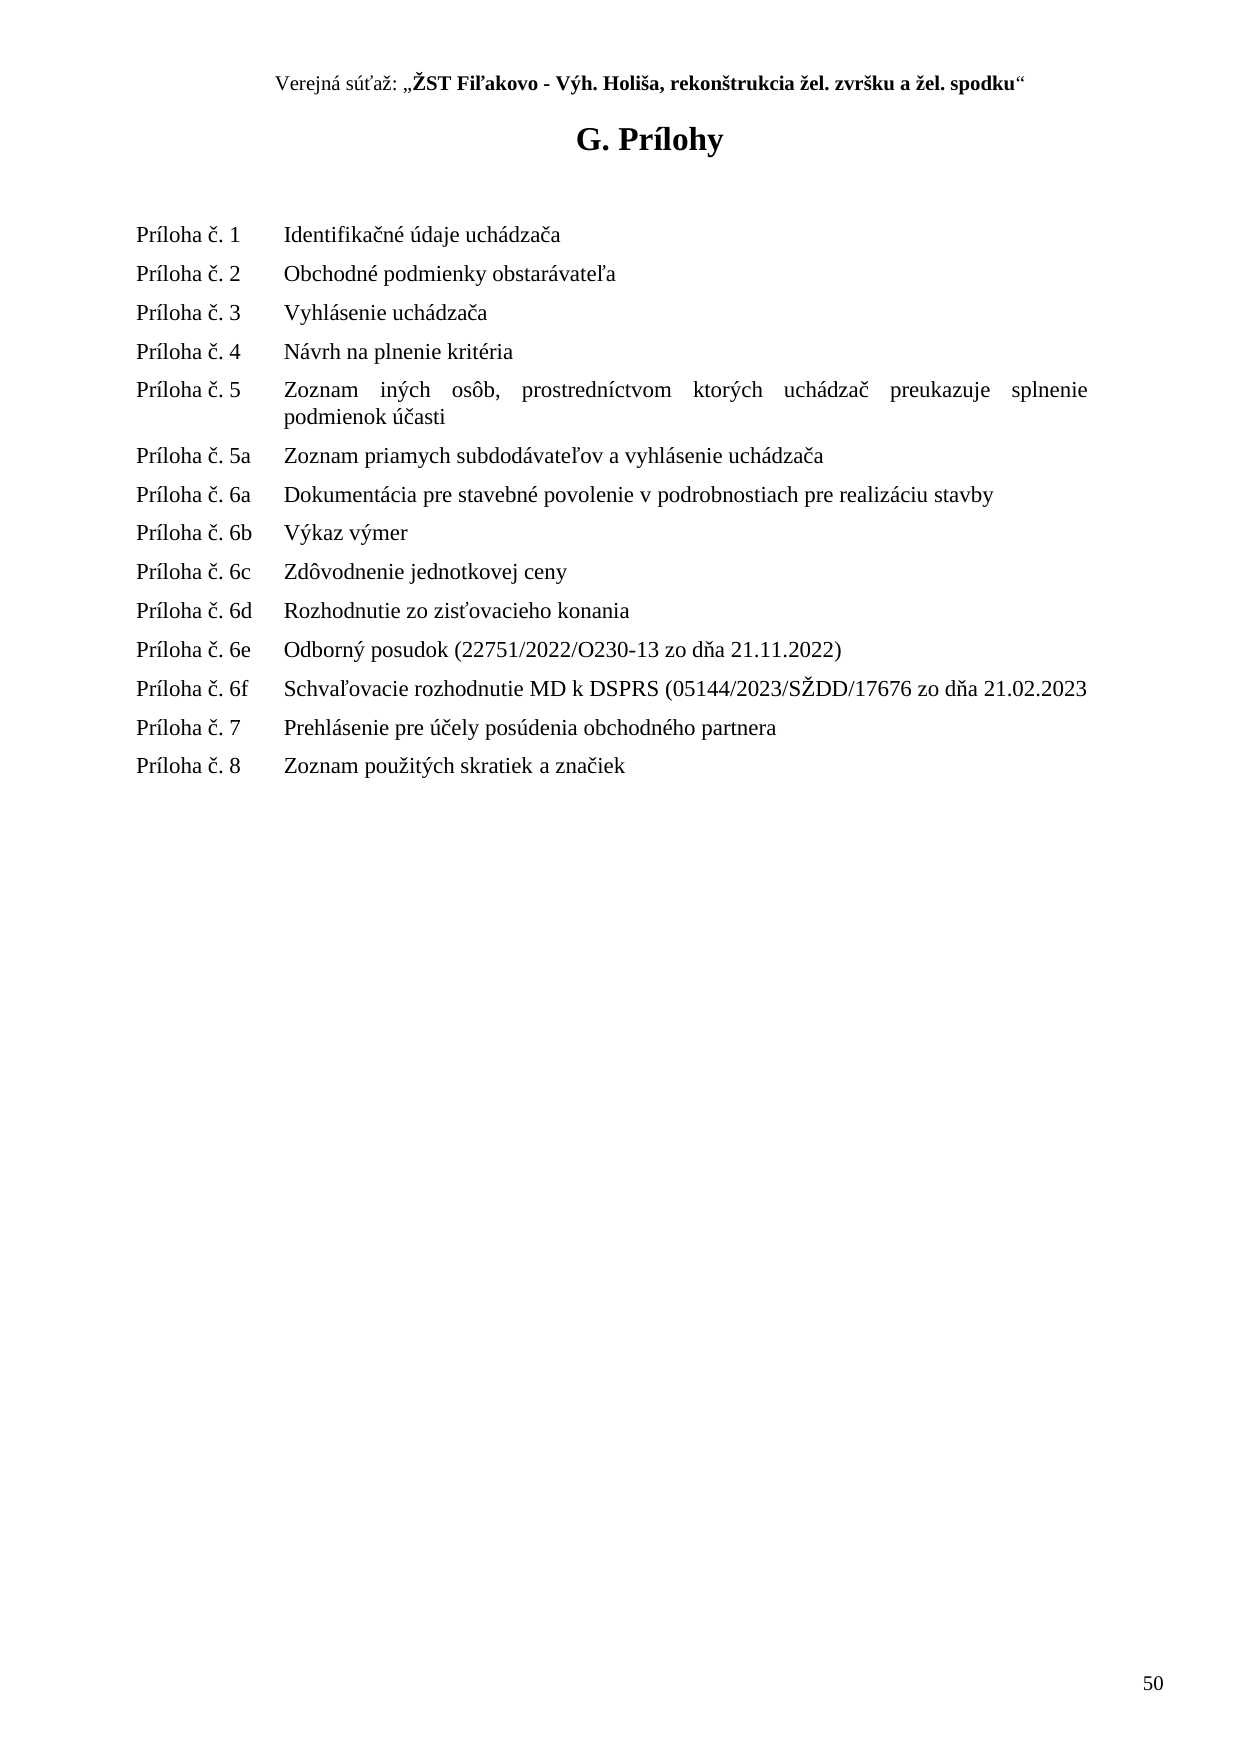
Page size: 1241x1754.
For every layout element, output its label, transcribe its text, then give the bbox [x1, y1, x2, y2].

text Príloha č. 6c Zdôvodnenie jednotkovej ceny [136, 558, 1163, 585]
text Príloha č. 4 Návrh na plnenie kritéria [136, 338, 1088, 364]
text Príloha č. 5a Zoznam priamych subdodávateľov a vyhlásenie uchádzača [136, 442, 1163, 468]
list G. Prílohy [136, 119, 1163, 157]
text Príloha č. 7 Prehlásenie pre účely posúdenia obchodného partnera [136, 714, 1088, 740]
text Príloha č. 6b Výkaz výmer [136, 519, 1163, 546]
text Príloha č. 6f Schvaľovacie rozhodnutie MD k DSPRS (05144/2023/SŽDD/17676 zo dňa 21.02.2023 [136, 675, 1163, 701]
text Príloha č. 6a Dokumentácia pre stavebné povolenie v podrobnostiach pre realizáciu stavby [136, 481, 1163, 507]
text Príloha č. 6e Odborný posudok (22751/2022/O230-13 zo dňa 21.11.2022) [136, 636, 1163, 662]
text Príloha č. 2 Obchodné podmienky obstarávateľa [136, 260, 1088, 286]
text Príloha č. 1 Identifikačné údaje uchádzača [136, 221, 1088, 247]
text Príloha č. 6d Rozhodnutie zo zisťovacieho konania [136, 597, 1163, 623]
text Príloha č. 5 Zoznam iných osôb, prostredníctvom ktorých uchádzač preukazuje splnenie podmienok účasti [136, 377, 1088, 429]
text Príloha č. 3 Vyhlásenie uchádzača [136, 299, 1088, 325]
text Príloha č. 8 Zoznam použitých skratiek a značiek [136, 753, 1088, 779]
